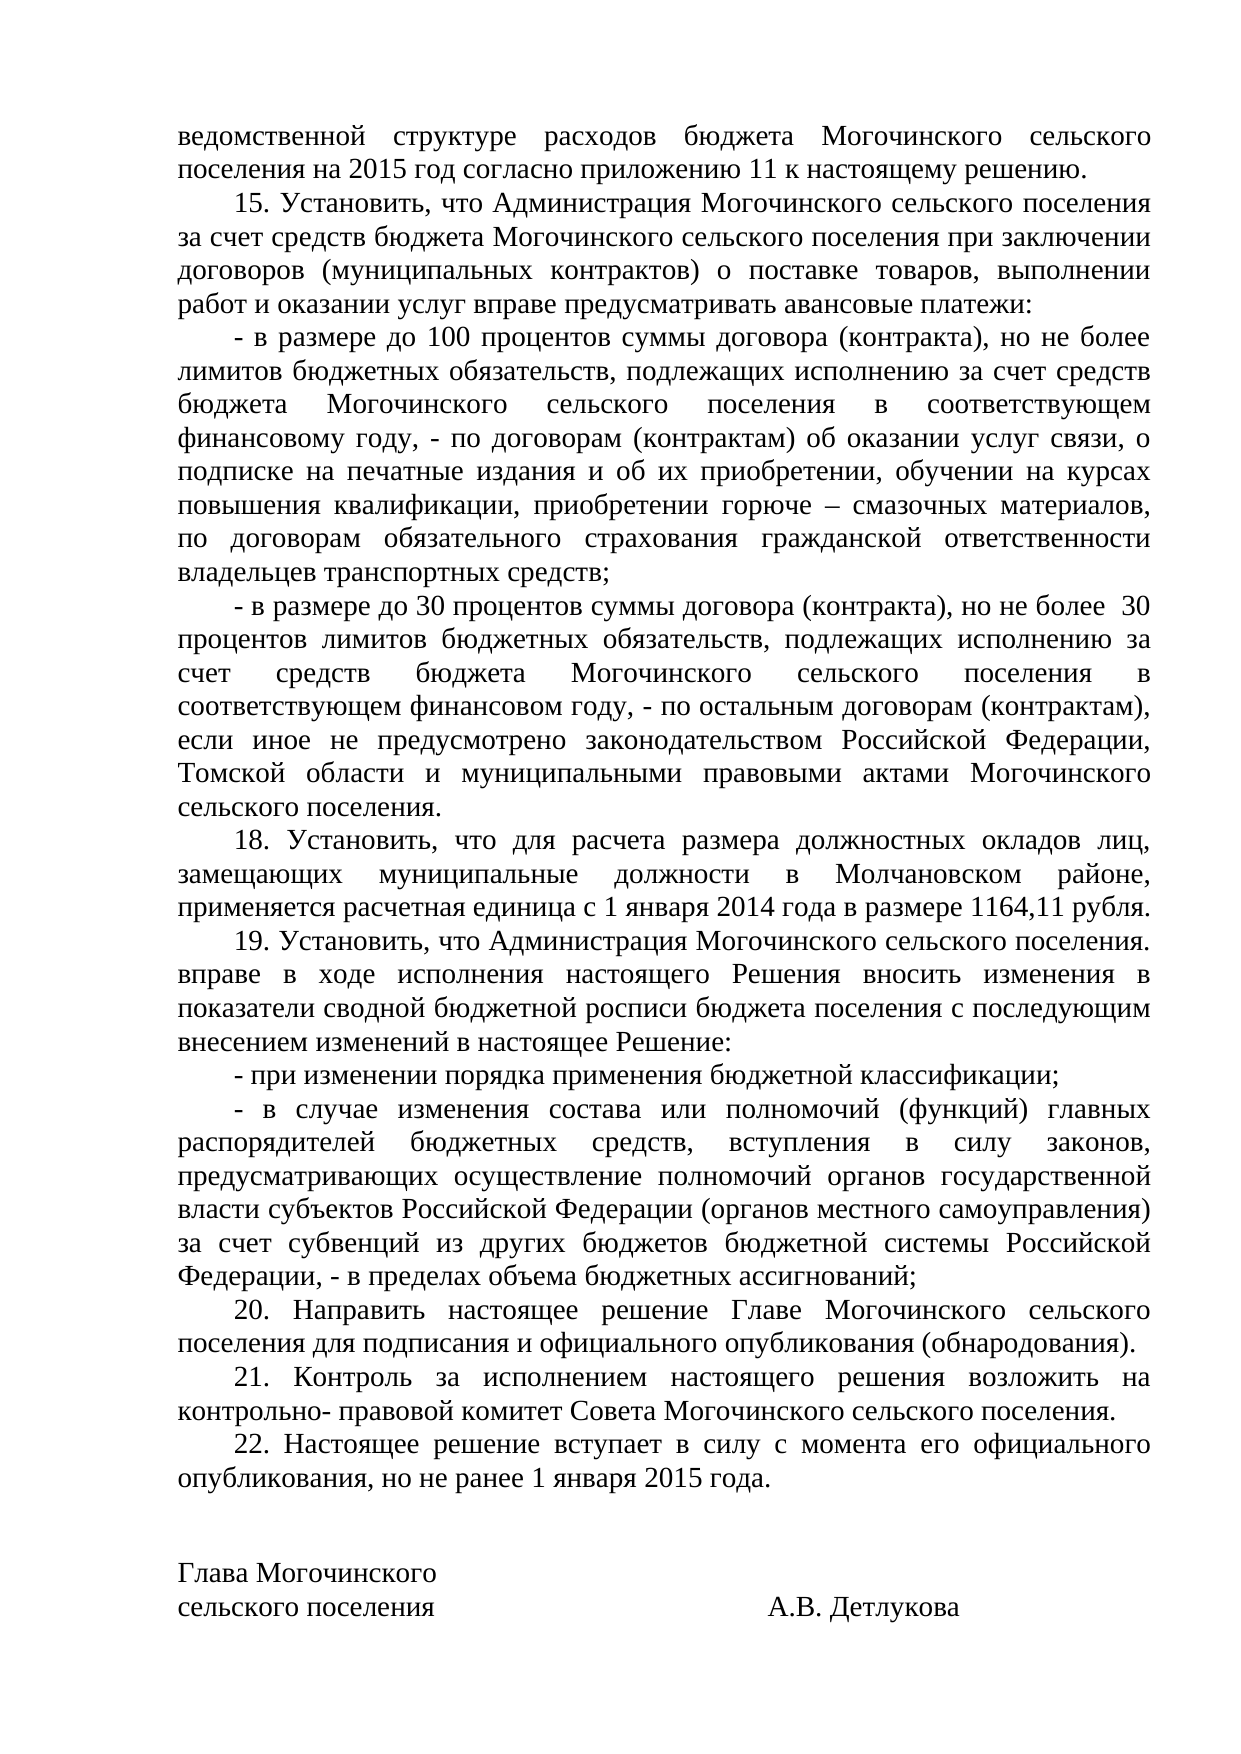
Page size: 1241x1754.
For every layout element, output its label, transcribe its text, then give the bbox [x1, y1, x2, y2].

text - в случае изменения состава или полномочий (функций) главных распорядителей бюджетных средств, вступления в силу законов, предусматривающих осуществление полномочий органов государственной власти субъектов Российской Федерации (органов местного самоуправления) за счет субвенций из других бюджетов бюджетной системы Российской Федерации, - в пределах объема бюджетных ассигнований; [177, 1091, 1152, 1292]
text 19. Установить, что Администрация Могочинского сельского поселения. вправе в ходе исполнения настоящего Решения вносить изменения в показатели сводной бюджетной росписи бюджета поселения с последующим внесением изменений в настоящее Решение: [177, 923, 1152, 1057]
text 21. Контроль за исполнением настоящего решения возложить на контрольно- правовой комитет Совета Могочинского сельского поселения. [177, 1359, 1152, 1426]
text 22. Настоящее решение вступает в силу с момента его официального опубликования, но не ранее 1 января 2015 года. [177, 1426, 1152, 1493]
text 15. Установить, что Администрация Могочинского сельского поселения за счет средств бюджета Могочинского сельского поселения при заключении договоров (муниципальных контрактов) о поставке товаров, выполнении работ и оказании услуг вправе предусматривать авансовые платежи: [177, 185, 1152, 319]
text - в размере до 30 процентов суммы договора (контракта), но не более 30 процентов лимитов бюджетных обязательств, подлежащих исполнению за счет средств бюджета Могочинского сельского поселения в соответствующем финансовом году, - по остальным договорам (контрактам), если иное не предусмотрено законодательством Российской Федерации, Томской области и муниципальными правовыми актами Могочинского сельского поселения. [177, 588, 1152, 822]
text Глава Могочинского [177, 1556, 1152, 1589]
text 20. Направить настоящее решение Главе Могочинского сельского поселения для подписания и официального опубликования (обнародования). [177, 1292, 1152, 1359]
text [177, 118, 1152, 185]
text - в размере до 100 процентов суммы договора (контракта), но не более лимитов бюджетных обязательств, подлежащих исполнению за счет средств бюджета Могочинского сельского поселения в соответствующем финансовому году, - по договорам (контрактам) об оказании услуг связи, о подписке на печатные издания и об их приобретении, обучении на курсах повышения квалификации, приобретении горюче – смазочных материалов, по договорам обязательного страхования гражданской ответственности владельцев транспортных средств; [177, 319, 1152, 588]
text - при изменении порядка применения бюджетной классификации; [177, 1057, 1152, 1091]
text сельского поселения А.В. Детлукова [177, 1589, 1152, 1623]
text 18. Установить, что для расчета размера должностных окладов лиц, замещающих муниципальные должности в Молчановском районе, применяется расчетная единица с 1 января 2014 года в размере 1164,11 рубля. [177, 822, 1152, 923]
